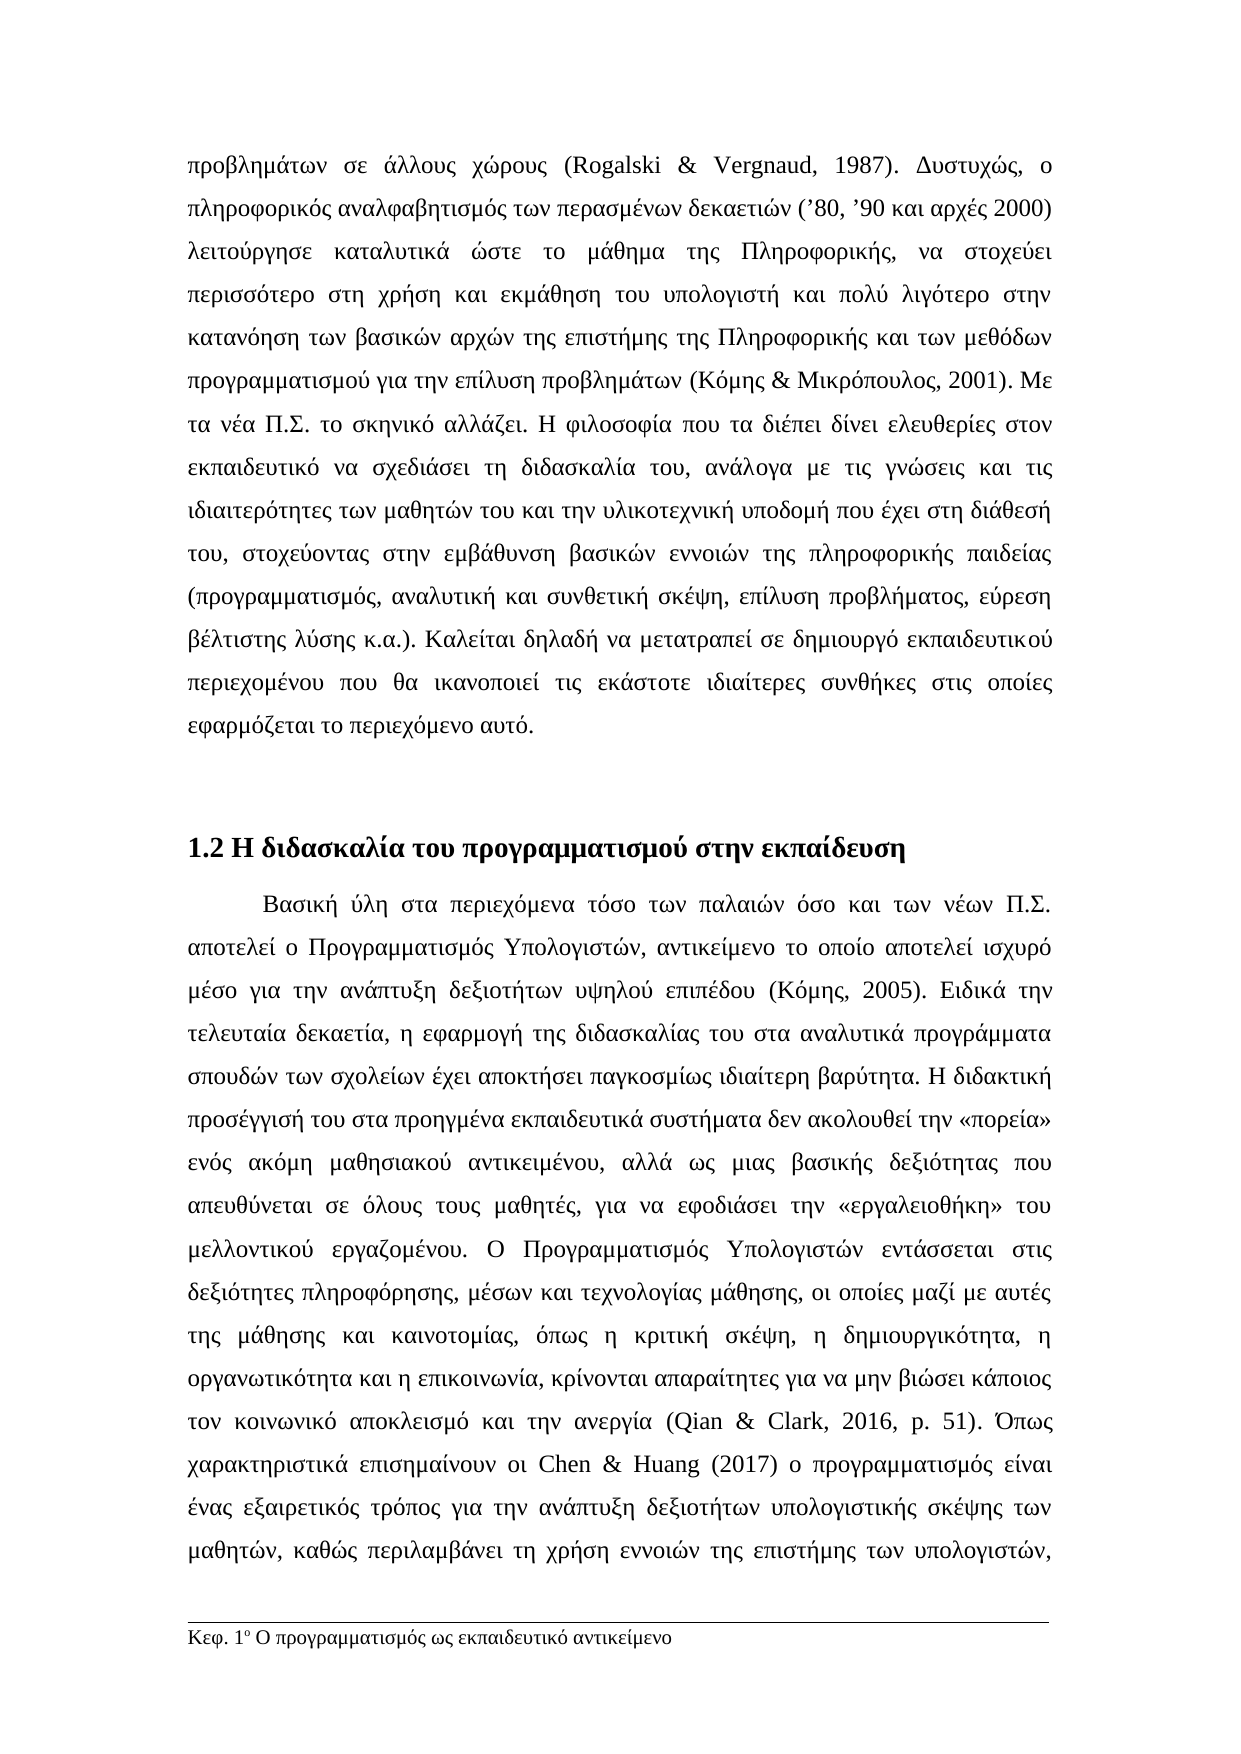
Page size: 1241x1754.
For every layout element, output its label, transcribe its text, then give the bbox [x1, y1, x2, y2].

subtitle 1.2 Η διδασκαλία του προγραμματισμού στην εκπαίδευση [187, 830, 1053, 864]
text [187, 150, 1053, 739]
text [187, 889, 1053, 1564]
